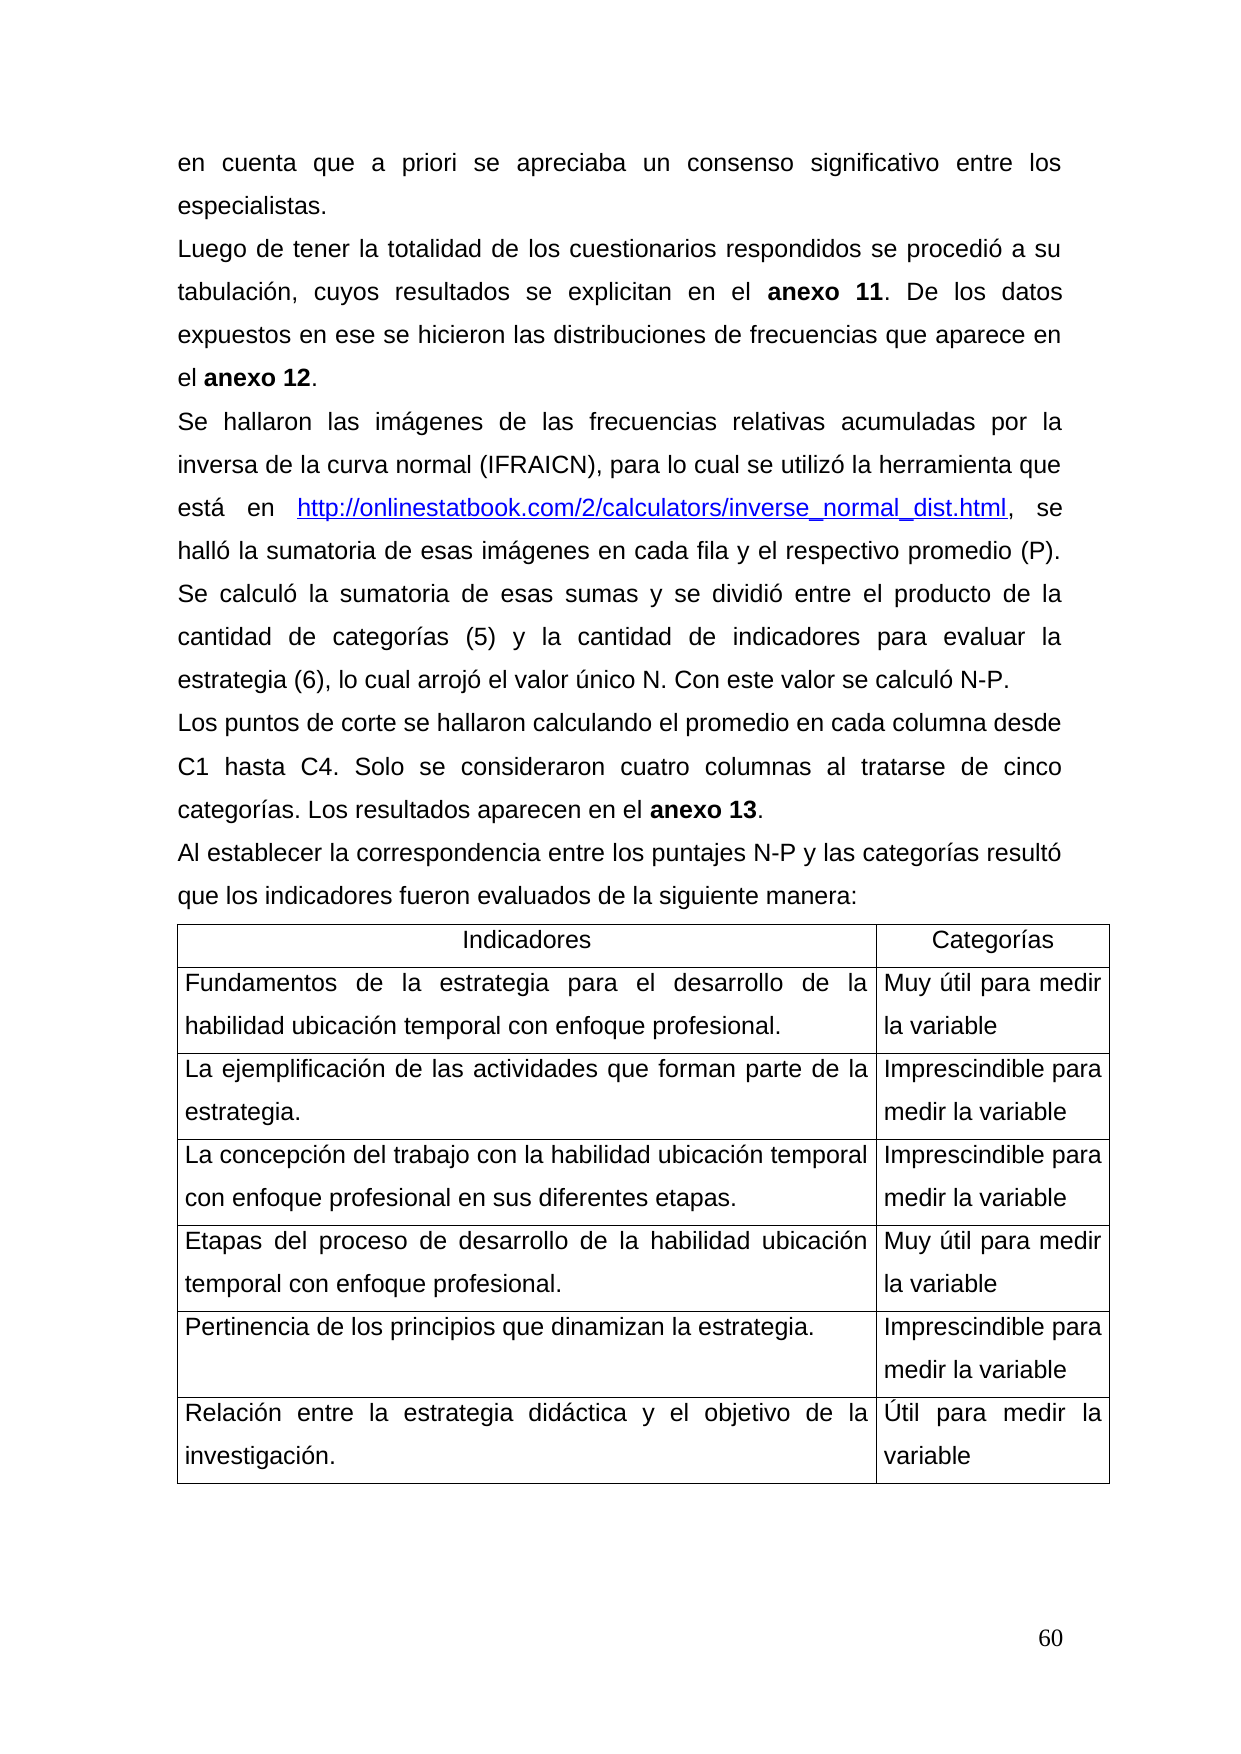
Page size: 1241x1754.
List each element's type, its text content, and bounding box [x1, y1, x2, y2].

table_cell Útil para medir la variable [877, 1398, 1109, 1483]
text Se hallaron las imágenes de las frecuencias relativas acumuladas por la inversa de la curva normal (IFRAICN), para lo cual se utilizó la herramienta que está en http://onlinestatbook.com/2/calculators/inverse_normal_dist.html, se halló la sumatoria de esas imágenes en cada fila y el respectivo promedio (P). Se calculó la sumatoria de esas sumas y se dividió entre el producto de la cantidad de categorías (5) y la cantidad de indicadores para evaluar la estrategia (6), lo cual arrojó el valor único N. Con este valor se calculó N-P. [177, 406, 1063, 694]
table_header Indicadores [178, 925, 876, 967]
table_cell Relación entre la estrategia didáctica y el objetivo de la investigación. [178, 1398, 876, 1483]
text Luego de tener la totalidad de los cuestionarios respondidos se procedió a su tabulación, cuyos resultados se explicitan en el anexo 11. De los datos expuestos en ese se hicieron las distribuciones de frecuencias que aparece en el anexo 12. [177, 234, 1063, 392]
table_cell Imprescindible para medir la variable [877, 1054, 1109, 1139]
table_cell La concepción del trabajo con la habilidad ubicación temporal con enfoque profesional en sus diferentes etapas. [178, 1140, 876, 1225]
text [177, 148, 1063, 219]
table_cell Muy útil para medir la variable [877, 1226, 1109, 1311]
table_cell Etapas del proceso de desarrollo de la habilidad ubicación temporal con enfoque profesional. [178, 1226, 876, 1311]
table_cell Fundamentos de la estrategia para el desarrollo de la habilidad ubicación temporal con enfoque profesional. [178, 968, 876, 1053]
table_cell Imprescindible para medir la variable [877, 1312, 1109, 1397]
table_header Categorías [877, 925, 1109, 967]
table_cell Muy útil para medir la variable [877, 968, 1109, 1053]
text Al establecer la correspondencia entre los puntajes N-P y las categorías resultó que los indicadores fueron evaluados de la siguiente manera: [177, 838, 1063, 909]
table_cell Pertinencia de los principios que dinamizan la estrategia. [178, 1312, 876, 1397]
text Los puntos de corte se hallaron calculando el promedio en cada columna desde C1 hasta C4. Solo se consideraron cuatro columnas al tratarse de cinco categorías. Los resultados aparecen en el anexo 13. [177, 708, 1063, 823]
table_cell Imprescindible para medir la variable [877, 1140, 1109, 1225]
table_cell La ejemplificación de las actividades que forman parte de la estrategia. [178, 1054, 876, 1139]
